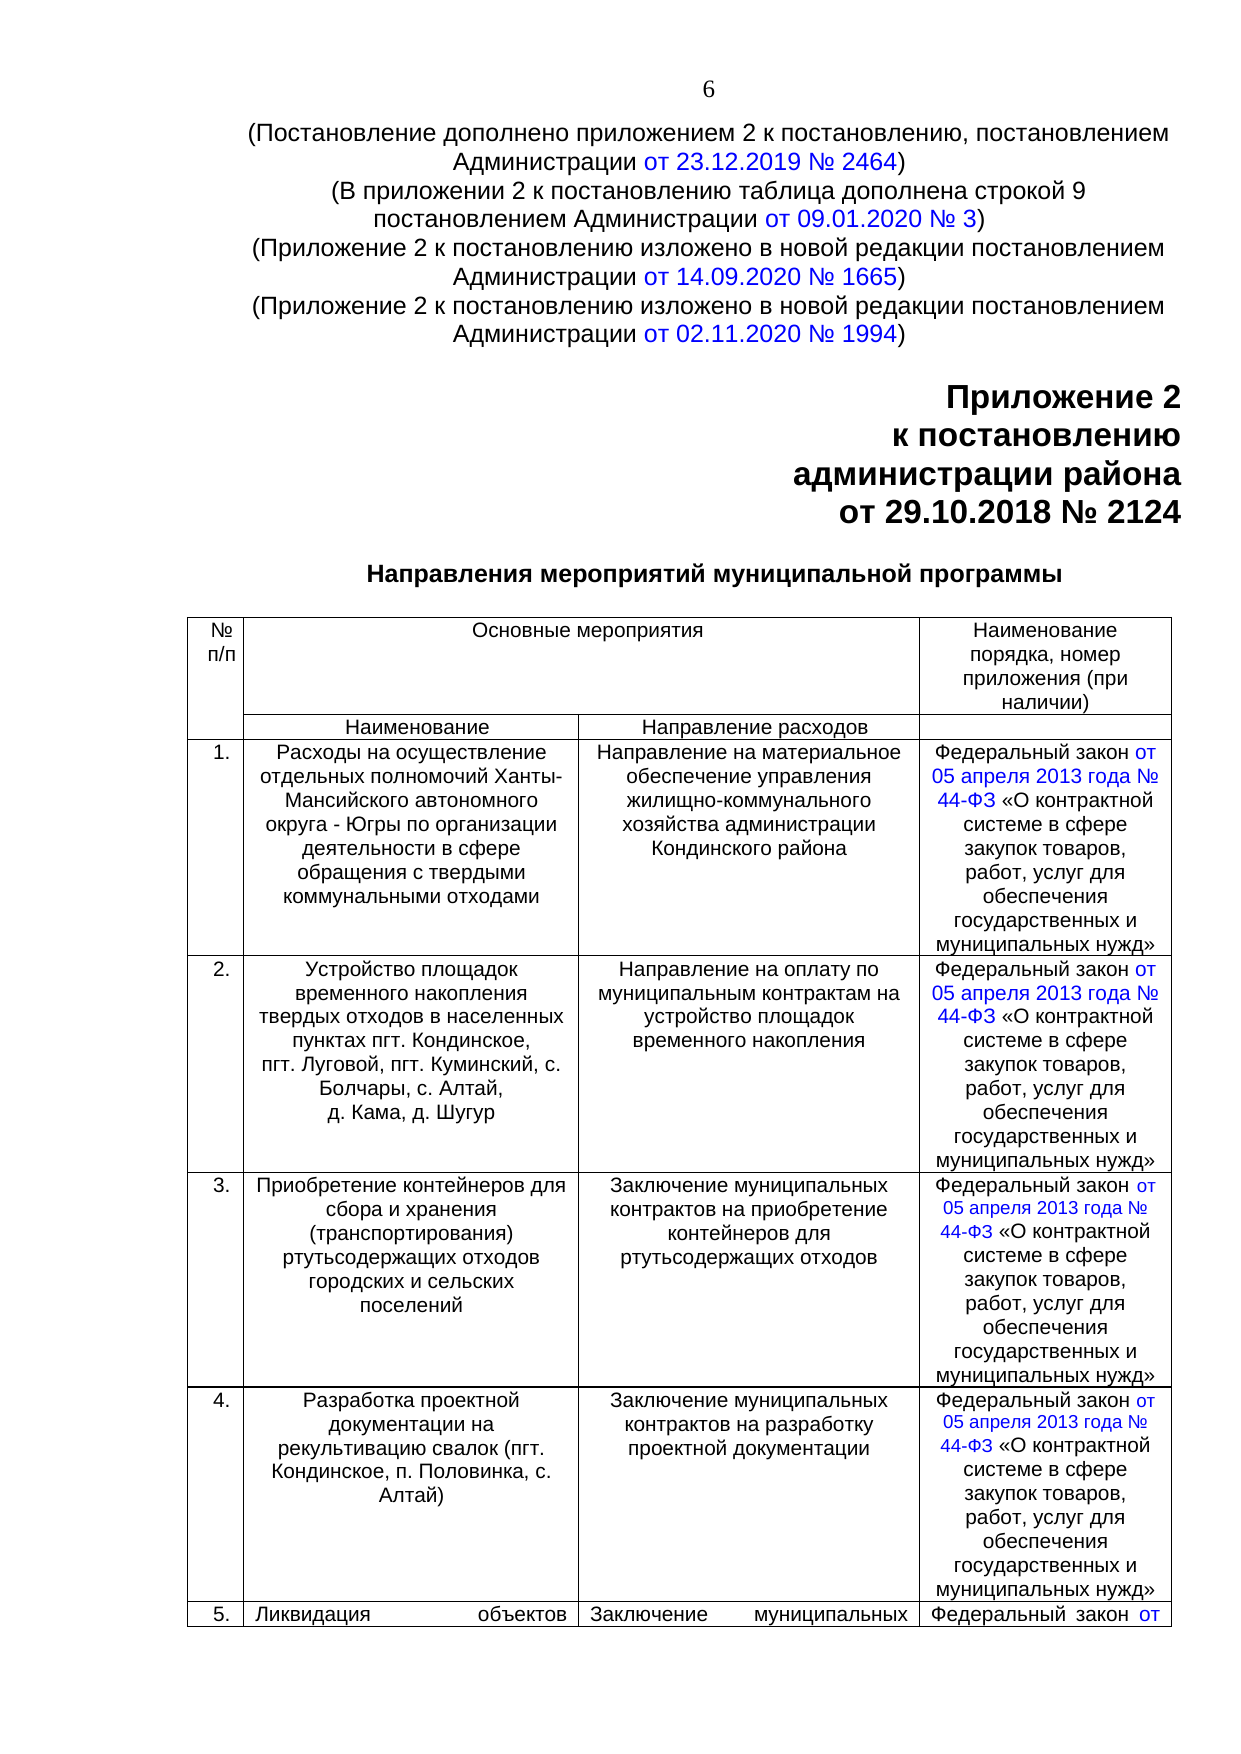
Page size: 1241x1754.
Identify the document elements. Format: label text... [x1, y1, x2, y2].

text к постановлению администрации района [768, 415, 1181, 492]
text (Постановление дополнено приложением 2 к постановлению, постановлением Администрации от 23.12.2019 № 2464) [177, 118, 1181, 176]
text Приложение 2 [768, 377, 1181, 415]
table_cell Приобретение контейнеров для сбора и хранения (транспортирования) ртутьсодержащих отходов городских и сельских поселений [244, 1173, 578, 1386]
table_header Наименование порядка, номер приложения (при наличии) [920, 618, 1171, 714]
table_cell Заключение муниципальных контрактов на разработку проектной документации [579, 1388, 919, 1601]
text от 29.10.2018 № 2124 [768, 492, 1181, 531]
table_cell 4. [188, 1388, 243, 1601]
table_cell [920, 715, 1171, 739]
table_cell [244, 1602, 578, 1626]
text (В приложении 2 к постановлению таблица дополнена строкой 9 постановлением Администрации от 09.01.2020 № 3) [177, 176, 1181, 233]
table_cell 2. [188, 956, 243, 1172]
table_cell 3. [188, 1173, 243, 1386]
table_header № п/п [188, 618, 243, 739]
table_header Основные мероприятия [244, 618, 919, 714]
table_cell Направление на оплату по муниципальным контрактам на устройство площадок временного накопления [579, 956, 919, 1172]
table_cell Направление на материальное обеспечение управления жилищно-коммунального хозяйства администрации Кондинского района [579, 740, 919, 955]
table_cell Разработка проектной документации на рекультивацию свалок (пгт. Кондинское, п. Половинка, с. Алтай) [244, 1388, 578, 1601]
text (Приложение 2 к постановлению изложено в новой редакции постановлением Администрации от 02.11.2020 № 1994) [177, 291, 1181, 348]
table_cell Заключение муниципальных контрактов на приобретение контейнеров для ртутьсодержащих отходов [579, 1173, 919, 1386]
table_cell 1. [188, 740, 243, 955]
table_cell Расходы на осуществление отдельных полномочий Ханты-Мансийского автономного округа - Югры по организации деятельности в сфере обращения с твердыми коммунальными отходами [244, 740, 578, 955]
text Направления мероприятий муниципальной программы [177, 559, 1193, 588]
text (Приложение 2 к постановлению изложено в новой редакции постановлением Администрации от 14.09.2020 № 1665) [177, 233, 1181, 291]
table_cell Наименование [244, 715, 578, 739]
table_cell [579, 1602, 919, 1626]
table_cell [920, 1602, 1171, 1626]
table_cell Устройство площадок временного накопления твердых отходов в населенных пунктах пгт. Кондинское, пгт. Луговой, пгт. Куминский, с. Болчары, с. Алтай, д. Кама, д. Шугур [244, 956, 578, 1172]
table_cell 5. [188, 1602, 243, 1626]
table_cell Направление расходов [579, 715, 919, 739]
